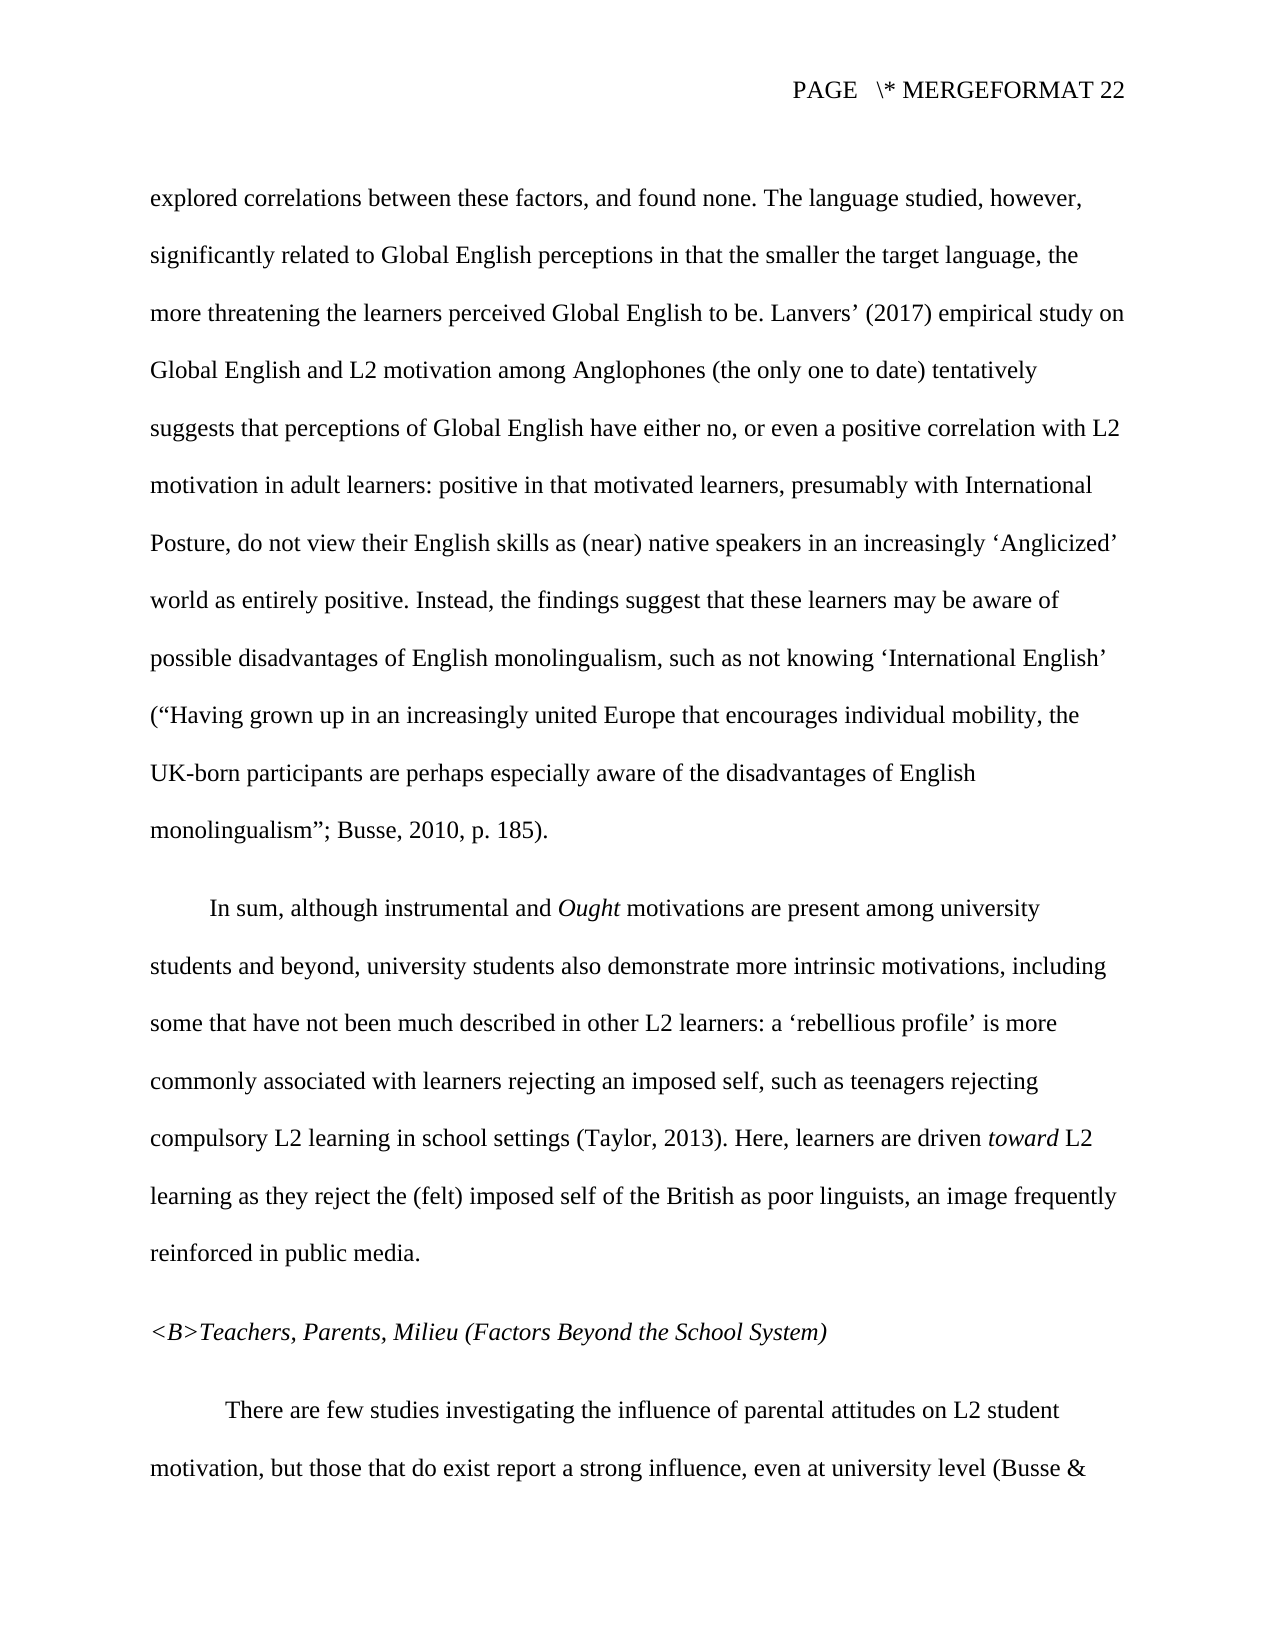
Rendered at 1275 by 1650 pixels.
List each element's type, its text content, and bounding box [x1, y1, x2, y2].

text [150, 1395, 1125, 1481]
text In sum, although instrumental and Ought motivations are present among university students and beyond, university students also demonstrate more intrinsic motivations, including some that have not been much described in other L2 learners: a ‘rebellious profile’ is more commonly associated with learners rejecting an imposed self, such as teenagers rejecting compulsory L2 learning in school settings (Taylor, 2013). Here, learners are driven toward L2 learning as they reject the (felt) imposed self of the British as poor linguists, an image frequently reinforced in public media. [150, 893, 1125, 1267]
text <B>Teachers, Parents, Milieu (Factors Beyond the School System) [150, 1317, 1125, 1346]
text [150, 183, 1125, 844]
